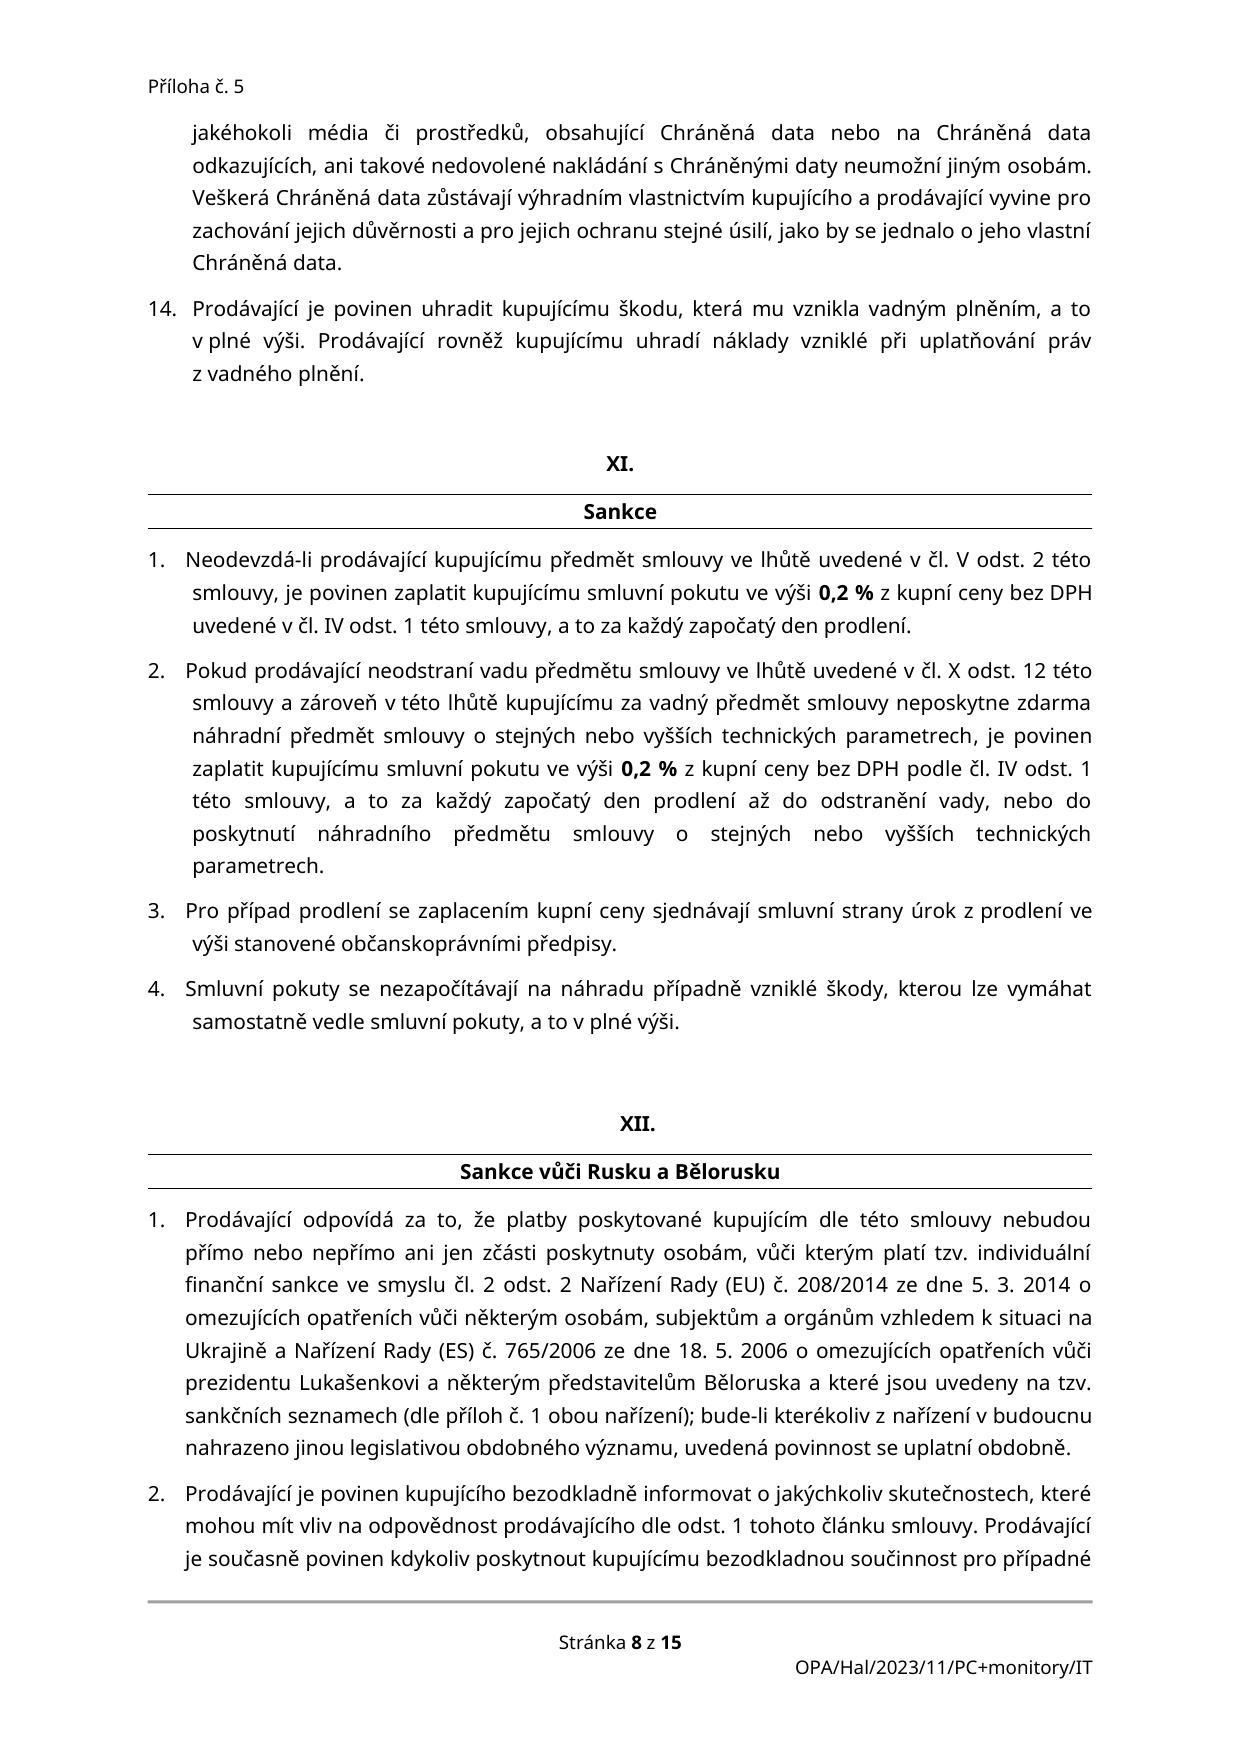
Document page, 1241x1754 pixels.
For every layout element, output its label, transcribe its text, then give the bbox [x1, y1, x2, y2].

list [148, 118, 1092, 277]
list Prodávající je povinen uhradit kupujícímu škodu, která mu vznikla vadným plněním, a to v plné výši. Prodávající rovněž kupujícímu uhradí náklady vzniklé při uplatňování práv z vadného plnění. [148, 294, 1092, 387]
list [148, 1479, 1092, 1572]
subtitle Sankce vůči Rusku a Bělorusku [148, 1155, 1092, 1188]
list Smluvní pokuty se nezapočítávají na náhradu případně vzniklé škody, kterou lze vymáhat samostatně vedle smluvní pokuty, a to v plné výši. [148, 974, 1092, 1035]
list XII. [183, 1109, 1092, 1137]
text XI. [148, 449, 1092, 477]
list Prodávající odpovídá za to, že platby poskytované kupujícím dle této smlouvy nebudou přímo nebo nepřímo ani jen zčásti poskytnuty osobám, vůči kterým platí tzv. individuální finanční sankce ve smyslu čl. 2 odst. 2 Nařízení Rady (EU) č. 208/2014 ze dne 5. 3. 2014 o omezujících opatřeních vůči některým osobám, subjektům a orgánům vzhledem k situaci na Ukrajině a Nařízení Rady (ES) č. 765/2006 ze dne 18. 5. 2006 o omezujících opatřeních vůči prezidentu Lukašenkovi a některým představitelům Běloruska a které jsou uvedeny na tzv. sankčních seznamech (dle příloh č. 1 obou nařízení); bude-li kterékoliv z nařízení v budoucnu nahrazeno jinou legislativou obdobného významu, uvedená povinnost se uplatní obdobně. [148, 1205, 1092, 1462]
subtitle Sankce [148, 495, 1092, 528]
list Neodevzdá-li prodávající kupujícímu předmět smlouvy ve lhůtě uvedené v čl. V odst. 2 této smlouvy, je povinen zaplatit kupujícímu smluvní pokutu ve výši 0,2 % z kupní ceny bez DPH uvedené v čl. IV odst. 1 této smlouvy, a to za každý započatý den prodlení. [148, 546, 1092, 639]
list Pro případ prodlení se zaplacením kupní ceny sjednávají smluvní strany úrok z prodlení ve výši stanovené občanskoprávními předpisy. [148, 897, 1092, 958]
list Pokud prodávající neodstraní vadu předmětu smlouvy ve lhůtě uvedené v čl. X odst. 12 této smlouvy a zároveň v této lhůtě kupujícímu za vadný předmět smlouvy neposkytne zdarma náhradní předmět smlouvy o stejných nebo vyšších technických parametrech, je povinen zaplatit kupujícímu smluvní pokutu ve výši 0,2 % z kupní ceny bez DPH podle čl. IV odst. 1 této smlouvy, a to za každý započatý den prodlení až do odstranění vady, nebo do poskytnutí náhradního předmětu smlouvy o stejných nebo vyšších technických parametrech. [148, 656, 1092, 880]
